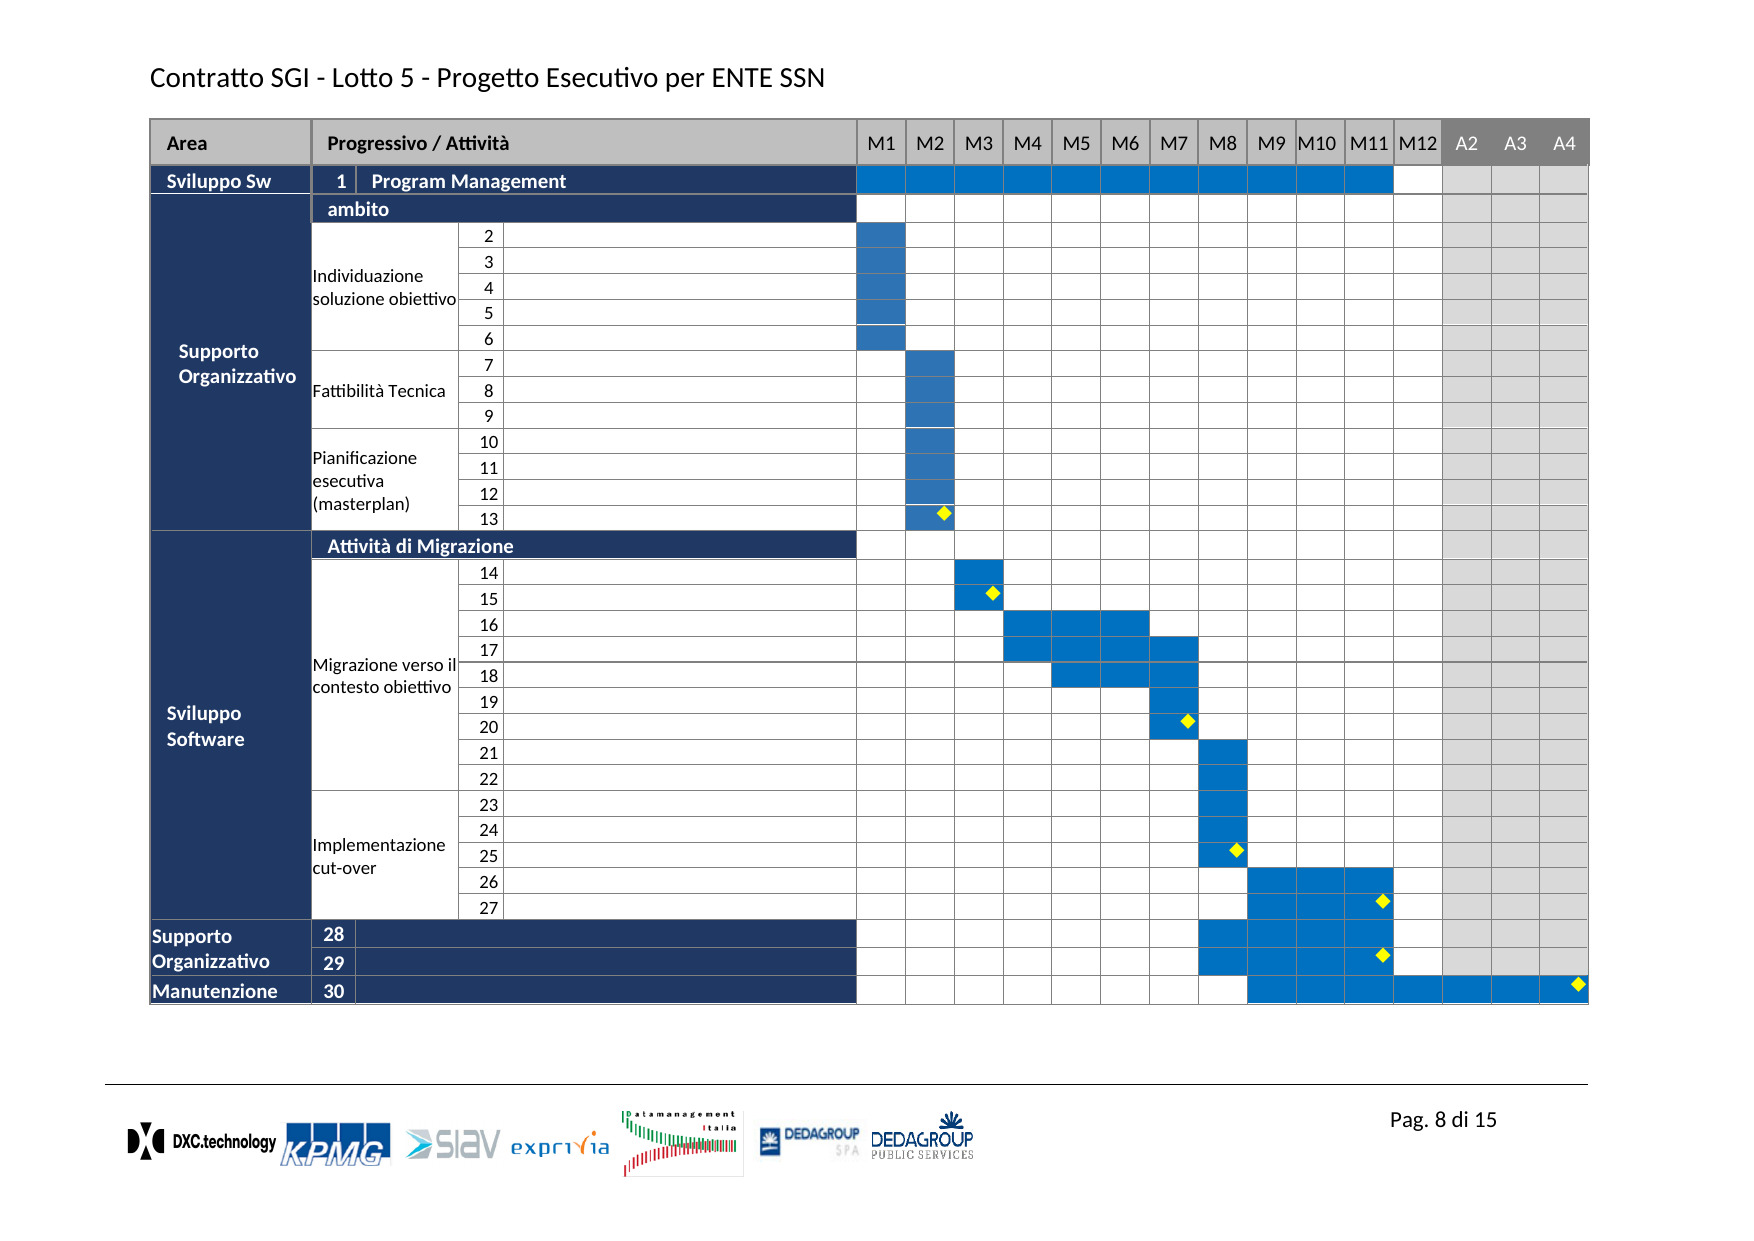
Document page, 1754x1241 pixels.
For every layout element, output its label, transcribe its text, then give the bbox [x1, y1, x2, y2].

table_cell [1443, 765, 1491, 790]
table_cell [1443, 843, 1491, 867]
table_cell [906, 377, 954, 402]
table_cell [955, 506, 1003, 530]
table_cell [1004, 611, 1051, 636]
table_cell [1540, 764, 1588, 790]
table_cell [1150, 740, 1198, 764]
table_cell 26 [459, 868, 503, 893]
table_cell [857, 611, 905, 636]
table_cell [1004, 454, 1051, 479]
table_cell [1540, 164, 1588, 193]
table_cell [1004, 920, 1051, 947]
table_cell [1540, 713, 1588, 739]
table_cell [1052, 377, 1100, 402]
table_cell [1540, 222, 1588, 247]
table_header M2 [907, 120, 953, 164]
table_cell 28 [312, 920, 355, 947]
table_cell [1394, 531, 1442, 558]
table_cell 4 [459, 274, 503, 299]
table_cell [1443, 948, 1491, 975]
table_cell [955, 791, 1003, 816]
table_cell [1052, 429, 1100, 453]
table_cell [1394, 274, 1442, 299]
table_cell [1004, 765, 1051, 790]
table_cell [1297, 429, 1344, 453]
table_cell [1004, 560, 1051, 584]
table_cell [1101, 611, 1149, 636]
table_cell [1101, 714, 1149, 739]
table_cell [1443, 274, 1491, 299]
table_cell [1345, 166, 1393, 193]
table_cell [955, 843, 1003, 867]
table_cell [1052, 454, 1100, 479]
table_header M11 [1346, 120, 1393, 164]
table_cell [1443, 223, 1491, 247]
table_cell [1443, 663, 1491, 687]
table_cell [857, 637, 905, 661]
table_cell [1199, 223, 1247, 247]
table_cell [1199, 480, 1247, 504]
table_cell [1492, 688, 1539, 713]
table_cell [1443, 403, 1491, 427]
table_cell [1394, 195, 1442, 222]
table_cell [1199, 948, 1247, 975]
table_cell 15 [459, 585, 503, 610]
table_cell [1004, 976, 1051, 1003]
table_cell [1492, 166, 1539, 193]
table_cell [906, 791, 954, 816]
table_cell [1492, 300, 1539, 324]
table_cell [857, 248, 905, 273]
table_cell [1004, 688, 1051, 713]
table_cell 13 [459, 506, 503, 530]
table_cell [1345, 817, 1393, 842]
table_header A2 [1443, 120, 1490, 164]
table_cell [906, 894, 954, 919]
table_cell [1199, 195, 1247, 222]
table_cell [906, 454, 954, 479]
table_cell [1297, 976, 1344, 1003]
table_cell [1052, 195, 1100, 222]
table_cell [1297, 274, 1344, 299]
table_cell [857, 791, 905, 816]
table_cell [1297, 817, 1344, 842]
table_cell 9 [459, 403, 503, 427]
table_cell [1443, 585, 1491, 610]
picture [622, 1111, 744, 1177]
table_cell [504, 377, 856, 402]
table_cell [955, 377, 1003, 402]
table_cell [1540, 530, 1588, 558]
table_cell [906, 920, 954, 947]
table_cell [1004, 300, 1051, 324]
table_cell [1345, 637, 1393, 661]
table_cell [1150, 817, 1198, 842]
table_cell 8 [459, 377, 503, 402]
table_cell [1345, 195, 1393, 222]
table_cell [504, 248, 856, 273]
table_cell [857, 480, 905, 504]
table_cell [1004, 274, 1051, 299]
table_cell [1443, 531, 1491, 558]
table_cell [1443, 195, 1491, 222]
table_cell [504, 740, 856, 764]
table_cell [1248, 506, 1296, 530]
table_cell [1101, 920, 1149, 947]
table_cell [1345, 480, 1393, 504]
table_cell [857, 560, 905, 584]
table_cell [906, 326, 954, 350]
table_cell [1297, 506, 1344, 530]
table_cell [1394, 223, 1442, 247]
table_cell [1248, 817, 1296, 842]
table_cell [1052, 351, 1100, 376]
table_cell [1052, 740, 1100, 764]
table_cell [504, 868, 856, 893]
table_cell [1297, 195, 1344, 222]
table_cell 19 [459, 688, 503, 713]
table_cell [1052, 663, 1100, 687]
table_cell [1443, 740, 1491, 764]
table_cell [1199, 714, 1247, 739]
table_cell [1443, 611, 1491, 636]
table_cell [1199, 506, 1247, 530]
table_cell [1394, 351, 1442, 376]
table_cell [504, 560, 856, 584]
table_cell Migrazione verso il contesto obiettivo [312, 560, 458, 790]
table_cell [1394, 480, 1442, 504]
table_cell [1492, 560, 1539, 584]
table_cell [1345, 894, 1393, 919]
table_cell Supporto Organizzativo [151, 194, 311, 530]
table_cell [1345, 740, 1393, 764]
table_cell [955, 531, 1003, 558]
table_cell [955, 714, 1003, 739]
table_cell [504, 351, 856, 376]
table_cell [857, 300, 905, 324]
table_header A4 [1541, 120, 1588, 164]
table_cell [1394, 403, 1442, 427]
table_cell [1004, 894, 1051, 919]
table_cell [1004, 223, 1051, 247]
table_cell [906, 976, 954, 1003]
table_cell [1248, 274, 1296, 299]
table_cell [1199, 920, 1247, 947]
table_cell [1394, 637, 1442, 661]
table_cell [1052, 274, 1100, 299]
table_cell [1443, 480, 1491, 504]
table_cell [1394, 326, 1442, 350]
table_cell [1052, 166, 1100, 193]
table_cell [504, 585, 856, 610]
table_cell [955, 611, 1003, 636]
table_cell [955, 585, 1003, 610]
table_cell [1150, 223, 1198, 247]
table_header M4 [1004, 120, 1051, 164]
table_cell [1052, 868, 1100, 893]
table_cell [1297, 637, 1344, 661]
table_header M6 [1102, 120, 1149, 164]
table_cell [1540, 273, 1588, 299]
table_cell [1248, 637, 1296, 661]
table_cell [1248, 300, 1296, 324]
table_cell [1540, 479, 1588, 504]
table_cell [1101, 894, 1149, 919]
table_cell [1540, 350, 1588, 376]
table_header M9 [1248, 120, 1295, 164]
table_cell [1052, 765, 1100, 790]
table_cell [1492, 480, 1539, 504]
table_cell [1101, 300, 1149, 324]
table_cell [906, 765, 954, 790]
table_cell [504, 637, 856, 661]
table_cell [1004, 195, 1051, 222]
table_cell [1443, 688, 1491, 713]
table_cell [1248, 326, 1296, 350]
table_cell [1150, 377, 1198, 402]
table_cell [1345, 714, 1393, 739]
table_cell [955, 868, 1003, 893]
table_cell [1492, 843, 1539, 867]
table_cell [1052, 223, 1100, 247]
table_cell [1297, 791, 1344, 816]
table_cell [1248, 377, 1296, 402]
table_cell [1540, 842, 1588, 867]
table_cell [1101, 454, 1149, 479]
table_cell [1101, 637, 1149, 661]
table_cell [1199, 585, 1247, 610]
table_cell Manutenzione [151, 976, 311, 1003]
table_cell [1248, 429, 1296, 453]
table_header M3 [955, 120, 1002, 164]
table_cell [1101, 223, 1149, 247]
table_cell [1004, 817, 1051, 842]
table_cell [1540, 505, 1588, 530]
table_cell [1345, 248, 1393, 273]
table_cell [955, 765, 1003, 790]
table_cell [1150, 894, 1198, 919]
table_cell [1345, 506, 1393, 530]
table_cell ambito [313, 195, 856, 222]
table_cell [1101, 506, 1149, 530]
table_cell [1150, 274, 1198, 299]
table_cell [1297, 403, 1344, 427]
table_header M1 [858, 120, 905, 164]
table_cell [504, 688, 856, 713]
table_cell [1101, 377, 1149, 402]
table_cell [1150, 585, 1198, 610]
table_header M10 [1297, 120, 1344, 164]
table_cell [955, 274, 1003, 299]
table_cell [1297, 948, 1344, 975]
table_cell [1150, 166, 1198, 193]
table_cell [1443, 506, 1491, 530]
table_cell [1540, 816, 1588, 842]
table_cell [1004, 248, 1051, 273]
table_cell [857, 868, 905, 893]
table_cell [1004, 506, 1051, 530]
table_cell [1199, 976, 1247, 1003]
table_cell [1101, 948, 1149, 975]
table_cell [504, 791, 856, 816]
table_cell [1052, 300, 1100, 324]
table_cell [1297, 300, 1344, 324]
table_cell [1297, 351, 1344, 376]
table_cell 7 [459, 351, 503, 376]
table_cell [1540, 453, 1588, 479]
table_cell [955, 248, 1003, 273]
table_cell Supporto Organizzativo [151, 920, 311, 975]
table_cell [1248, 714, 1296, 739]
table_cell [906, 429, 954, 453]
table_cell [857, 403, 905, 427]
table_cell [1052, 688, 1100, 713]
table_cell [1297, 377, 1344, 402]
table_cell [504, 300, 856, 324]
table_cell 22 [459, 765, 503, 790]
table_cell [955, 195, 1003, 222]
table_cell [906, 585, 954, 610]
table_cell [1199, 531, 1247, 558]
table_cell [857, 920, 905, 947]
table_cell [504, 663, 856, 687]
table_cell [504, 326, 856, 350]
picture [753, 1111, 973, 1162]
table_cell [857, 377, 905, 402]
table_cell [906, 817, 954, 842]
table_cell [1248, 948, 1296, 975]
table_cell [1394, 976, 1442, 1003]
table_cell [1492, 326, 1539, 350]
table_cell [1492, 637, 1539, 661]
table_cell [1297, 765, 1344, 790]
table_cell [1150, 948, 1198, 975]
table_cell [1150, 868, 1198, 893]
table_cell [955, 300, 1003, 324]
table_cell [857, 223, 905, 247]
table_cell 27 [459, 894, 503, 919]
table_cell [1052, 920, 1100, 947]
table_cell [1199, 274, 1247, 299]
table_cell [1540, 947, 1588, 975]
table_cell [857, 531, 905, 558]
table_header M12 [1395, 120, 1441, 164]
table_cell [1248, 195, 1296, 222]
table_cell [1443, 920, 1491, 947]
table_cell [857, 948, 905, 975]
table_cell [1150, 714, 1198, 739]
table_cell [1101, 843, 1149, 867]
table_cell [1004, 948, 1051, 975]
table_cell [1394, 663, 1442, 687]
table_cell [906, 223, 954, 247]
picture [400, 1121, 503, 1165]
table_cell [1004, 480, 1051, 504]
table_cell [1394, 948, 1442, 975]
table_cell [1394, 688, 1442, 713]
table_cell [857, 894, 905, 919]
table_cell [1004, 531, 1051, 558]
table_cell [1150, 531, 1198, 558]
table_cell [955, 740, 1003, 764]
table_cell [1052, 714, 1100, 739]
table_cell [1394, 817, 1442, 842]
table_cell [955, 454, 1003, 479]
table_cell [1248, 166, 1296, 193]
table_cell [504, 223, 856, 247]
table_cell [1540, 428, 1588, 453]
table_cell [1004, 326, 1051, 350]
table_cell [1540, 867, 1588, 893]
table_cell [1248, 560, 1296, 584]
table_cell [1443, 791, 1491, 816]
table_cell Sviluppo Software [151, 531, 311, 919]
table_cell [857, 274, 905, 299]
table_cell Attività di Migrazione [312, 531, 856, 558]
table_cell [1345, 868, 1393, 893]
table_cell 3 [459, 248, 503, 273]
table_cell [1492, 223, 1539, 247]
picture [511, 1130, 609, 1157]
table_cell [1004, 403, 1051, 427]
table_cell [906, 843, 954, 867]
table_cell [1297, 585, 1344, 610]
table_cell [955, 403, 1003, 427]
table_cell [906, 868, 954, 893]
table_cell [1248, 248, 1296, 273]
table_cell [1540, 584, 1588, 610]
table_cell [1248, 585, 1296, 610]
table_cell [1394, 714, 1442, 739]
table_cell [1492, 585, 1539, 610]
table_cell [1443, 714, 1491, 739]
table_cell [857, 506, 905, 530]
table_cell [1492, 429, 1539, 453]
table_cell [1297, 248, 1344, 273]
table_cell [1540, 790, 1588, 816]
table_cell [1101, 248, 1149, 273]
table_cell [906, 948, 954, 975]
table_cell [1150, 663, 1198, 687]
table_cell [356, 948, 856, 975]
table_cell [1101, 326, 1149, 350]
table_cell [955, 817, 1003, 842]
table_cell [857, 351, 905, 376]
table_cell [1540, 299, 1588, 324]
table_cell [1492, 894, 1539, 919]
table_cell [1052, 894, 1100, 919]
table_cell [1150, 637, 1198, 661]
table_cell [1540, 919, 1588, 947]
table_cell [1052, 531, 1100, 558]
table_cell [857, 843, 905, 867]
table_cell [1052, 326, 1100, 350]
table_cell [1004, 714, 1051, 739]
table_cell [1297, 663, 1344, 687]
table_cell [1150, 480, 1198, 504]
table_cell [1101, 531, 1149, 558]
table_cell [1248, 976, 1296, 1003]
table_cell [1199, 403, 1247, 427]
table_cell [1052, 585, 1100, 610]
table_cell [857, 166, 905, 193]
table_cell [1443, 560, 1491, 584]
table_cell [955, 351, 1003, 376]
table_cell [906, 195, 954, 222]
table_cell [1492, 868, 1539, 893]
table_cell [1101, 195, 1149, 222]
table_cell [906, 714, 954, 739]
table_cell [504, 403, 856, 427]
table_cell [1248, 765, 1296, 790]
table_cell [955, 326, 1003, 350]
table_cell [1297, 894, 1344, 919]
table_cell [857, 429, 905, 453]
table_cell [504, 454, 856, 479]
table_cell [1150, 611, 1198, 636]
table_cell [1150, 843, 1198, 867]
table_cell [1345, 377, 1393, 402]
table_cell [1101, 351, 1149, 376]
table_cell [955, 920, 1003, 947]
picture [280, 1122, 393, 1166]
table_cell [1443, 454, 1491, 479]
table_cell [1150, 454, 1198, 479]
table_cell [1101, 791, 1149, 816]
table_cell [1443, 976, 1491, 1003]
table_cell 23 [459, 791, 503, 816]
table_cell [1297, 454, 1344, 479]
table_cell [955, 223, 1003, 247]
table_cell [1248, 843, 1296, 867]
table_cell [1004, 868, 1051, 893]
table_cell [1345, 585, 1393, 610]
table_cell [955, 166, 1003, 193]
table_cell [1492, 948, 1539, 975]
table_cell [1101, 585, 1149, 610]
table_cell [1150, 920, 1198, 947]
table_cell [1052, 948, 1100, 975]
table_cell [1248, 868, 1296, 893]
table_cell [1248, 894, 1296, 919]
table_cell [1052, 817, 1100, 842]
table_header A3 [1492, 120, 1539, 164]
table_cell [1540, 247, 1588, 273]
table_cell [1199, 765, 1247, 790]
table_cell [857, 714, 905, 739]
table_cell [1101, 429, 1149, 453]
table_cell [1443, 351, 1491, 376]
table_cell Fattibilità Tecnica [312, 351, 458, 427]
table_cell [1540, 559, 1588, 584]
table_header M5 [1053, 120, 1100, 164]
table_cell [1004, 740, 1051, 764]
table_cell [955, 894, 1003, 919]
table_cell [1297, 326, 1344, 350]
table_cell 2 [459, 223, 503, 247]
table_cell [1101, 663, 1149, 687]
table_cell [906, 248, 954, 273]
table_cell [1150, 688, 1198, 713]
table_cell 24 [459, 817, 503, 842]
table_cell [1297, 868, 1344, 893]
table_cell [1101, 688, 1149, 713]
table_cell [1052, 976, 1100, 1003]
table_cell [1150, 560, 1198, 584]
table_cell [1345, 454, 1393, 479]
table_cell [1004, 663, 1051, 687]
table_cell [906, 560, 954, 584]
table_cell 29 [312, 948, 355, 975]
table_cell [1297, 611, 1344, 636]
table_cell [1345, 531, 1393, 558]
table_cell 30 [312, 976, 355, 1003]
table_cell [1150, 506, 1198, 530]
table_cell [1101, 817, 1149, 842]
table_cell [1297, 166, 1344, 193]
table_cell Program Management [357, 166, 856, 193]
table_cell [1345, 223, 1393, 247]
table_cell [1345, 274, 1393, 299]
table_cell [955, 480, 1003, 504]
table_cell [1394, 377, 1442, 402]
table_cell 11 [459, 454, 503, 479]
table_cell [1443, 637, 1491, 661]
table_cell [1052, 637, 1100, 661]
table_cell [1394, 166, 1442, 193]
table_cell 17 [459, 637, 503, 661]
table_cell [1394, 506, 1442, 530]
table_cell [955, 948, 1003, 975]
table_cell [1199, 248, 1247, 273]
table_cell [1101, 976, 1149, 1003]
table_cell 14 [459, 560, 503, 584]
table_cell 25 [459, 843, 503, 867]
table_cell [1150, 976, 1198, 1003]
table_cell [1248, 663, 1296, 687]
table_cell [356, 920, 856, 947]
table_cell [1492, 714, 1539, 739]
table_cell [1443, 817, 1491, 842]
table_cell [955, 663, 1003, 687]
table_cell [1150, 429, 1198, 453]
table_cell 10 [459, 429, 503, 453]
table_cell [1394, 843, 1442, 867]
table_cell [906, 351, 954, 376]
table_cell 18 [459, 663, 503, 687]
table_cell [906, 506, 954, 530]
table_cell [1443, 166, 1491, 193]
table_cell [1345, 300, 1393, 324]
table_cell [906, 403, 954, 427]
table_cell [1248, 403, 1296, 427]
table_cell [955, 637, 1003, 661]
table_cell [1199, 868, 1247, 893]
table_cell [1394, 248, 1442, 273]
table_cell [504, 817, 856, 842]
table_cell [1248, 740, 1296, 764]
table_cell [1492, 740, 1539, 764]
table_cell [1297, 223, 1344, 247]
table_cell [1540, 661, 1588, 687]
table_cell [1443, 377, 1491, 402]
table_cell 20 [459, 714, 503, 739]
table_cell [1150, 765, 1198, 790]
table_cell [1199, 817, 1247, 842]
table_cell [1492, 195, 1539, 222]
table_cell [1492, 791, 1539, 816]
table_cell [955, 560, 1003, 584]
table_cell [1199, 894, 1247, 919]
table_cell [906, 166, 954, 193]
table_cell [1492, 351, 1539, 376]
table_cell [1150, 403, 1198, 427]
table_cell [1199, 300, 1247, 324]
table_cell [1443, 894, 1491, 919]
table_cell [1052, 480, 1100, 504]
table_cell [1004, 351, 1051, 376]
table_cell [1248, 688, 1296, 713]
table_cell [1394, 740, 1442, 764]
table_cell [1394, 560, 1442, 584]
table_cell [1540, 402, 1588, 427]
table_cell Implementazione cut-over [312, 791, 458, 919]
table_cell [906, 663, 954, 687]
table_cell [1492, 506, 1539, 530]
table_cell [1540, 193, 1588, 222]
table_header Area [151, 120, 310, 164]
table_cell [1492, 403, 1539, 427]
table_cell Sviluppo Sw [151, 166, 310, 193]
table_cell [1394, 585, 1442, 610]
table_cell [1492, 765, 1539, 790]
table_cell [1004, 429, 1051, 453]
table_cell [955, 976, 1003, 1003]
table_cell [1052, 843, 1100, 867]
table_cell 6 [459, 326, 503, 350]
table_cell [1150, 791, 1198, 816]
table_cell [1101, 274, 1149, 299]
table_cell [1492, 274, 1539, 299]
table_cell [1345, 791, 1393, 816]
table_cell [504, 765, 856, 790]
table_cell [356, 976, 856, 1003]
table_cell [1101, 740, 1149, 764]
table_cell [1492, 454, 1539, 479]
table_cell [1297, 688, 1344, 713]
table_cell [1199, 351, 1247, 376]
table_cell [1101, 403, 1149, 427]
table_cell [857, 326, 905, 350]
table_cell 12 [459, 480, 503, 504]
table_cell [1540, 636, 1588, 661]
table_cell [1297, 843, 1344, 867]
table_cell [1492, 248, 1539, 273]
table_cell [1540, 739, 1588, 764]
table_header Progressivo / Attività [313, 120, 856, 164]
table_cell [1540, 610, 1588, 636]
table_cell [504, 714, 856, 739]
table_cell [1540, 325, 1588, 350]
table_cell [504, 429, 856, 453]
table_header M8 [1199, 120, 1246, 164]
table_cell [1101, 868, 1149, 893]
table_cell [1443, 868, 1491, 893]
table_cell [857, 688, 905, 713]
table_cell [1443, 429, 1491, 453]
table_cell 5 [459, 300, 503, 324]
table_cell [1248, 351, 1296, 376]
table_cell [1199, 637, 1247, 661]
table_cell [1297, 920, 1344, 947]
table_cell [1394, 300, 1442, 324]
table_cell [857, 976, 905, 1003]
table_cell [1004, 791, 1051, 816]
table_cell [504, 274, 856, 299]
table_cell [1345, 560, 1393, 584]
table_cell [1101, 480, 1149, 504]
table_cell [1297, 714, 1344, 739]
table_cell [1248, 920, 1296, 947]
table_cell [857, 817, 905, 842]
table_cell [1297, 480, 1344, 504]
table_cell [1297, 531, 1344, 558]
table_cell [1540, 975, 1588, 1003]
table_cell [1394, 920, 1442, 947]
table_cell [1540, 893, 1588, 919]
table_cell [1248, 791, 1296, 816]
table_cell [1492, 817, 1539, 842]
table_cell [1004, 637, 1051, 661]
table_cell [1004, 166, 1051, 193]
table_cell [906, 740, 954, 764]
table_cell [1443, 300, 1491, 324]
table_cell [1540, 376, 1588, 402]
table_cell Pianificazione esecutiva (masterplan) [312, 429, 458, 530]
table_cell [1443, 326, 1491, 350]
table_cell [1492, 611, 1539, 636]
table_cell 21 [459, 740, 503, 764]
table_cell [1004, 585, 1051, 610]
table_cell [1394, 454, 1442, 479]
table_cell [504, 480, 856, 504]
table_cell [1199, 429, 1247, 453]
table_cell [906, 637, 954, 661]
table_cell [857, 740, 905, 764]
table_cell [1345, 948, 1393, 975]
table_cell [1052, 248, 1100, 273]
table_cell [857, 195, 905, 222]
table_cell [1492, 531, 1539, 558]
table_cell [1345, 765, 1393, 790]
table_cell [1492, 663, 1539, 687]
table_cell [1052, 791, 1100, 816]
table_cell [906, 300, 954, 324]
table_cell Individuazione soluzione obiettivo [312, 223, 458, 350]
table_cell [1150, 351, 1198, 376]
table_cell [1345, 920, 1393, 947]
table_cell [1199, 611, 1247, 636]
table_cell [1199, 843, 1247, 867]
table_cell [1394, 791, 1442, 816]
table_cell [1394, 868, 1442, 893]
table_cell [1345, 351, 1393, 376]
table_cell 1 [313, 166, 355, 193]
table_cell [1394, 894, 1442, 919]
table_cell [1248, 531, 1296, 558]
table_cell [504, 843, 856, 867]
table_cell [1150, 300, 1198, 324]
table_cell [1394, 429, 1442, 453]
table_cell [1199, 166, 1247, 193]
table_cell [1394, 765, 1442, 790]
table_cell [504, 611, 856, 636]
table_cell [1052, 560, 1100, 584]
table_cell [1443, 248, 1491, 273]
table_cell [906, 688, 954, 713]
table_cell [1248, 611, 1296, 636]
table_cell [1297, 740, 1344, 764]
table_cell [857, 585, 905, 610]
table_cell [1345, 663, 1393, 687]
table_cell [906, 480, 954, 504]
table_cell [1345, 843, 1393, 867]
table_cell [1101, 560, 1149, 584]
table_cell [906, 611, 954, 636]
table_cell [1150, 248, 1198, 273]
table_cell [857, 454, 905, 479]
table_cell [1004, 377, 1051, 402]
table_cell [1052, 506, 1100, 530]
table_cell [955, 429, 1003, 453]
table_cell [1345, 429, 1393, 453]
table_cell [1345, 976, 1393, 1003]
table_cell [857, 765, 905, 790]
table_cell [1248, 223, 1296, 247]
table_cell [1248, 454, 1296, 479]
table_cell [1199, 791, 1247, 816]
table_cell [955, 688, 1003, 713]
table_cell [1101, 765, 1149, 790]
table_cell [1052, 611, 1100, 636]
table_cell [1345, 611, 1393, 636]
table_cell [906, 531, 954, 558]
table_cell [1492, 377, 1539, 402]
table_cell [1394, 611, 1442, 636]
table_cell [1199, 688, 1247, 713]
table_cell 16 [459, 611, 503, 636]
table_cell [1492, 976, 1539, 1003]
table_cell [1101, 166, 1149, 193]
table_cell [1150, 195, 1198, 222]
table_cell [1199, 740, 1247, 764]
table_cell [1345, 403, 1393, 427]
table_cell [1150, 326, 1198, 350]
table_cell [1199, 454, 1247, 479]
table_cell [504, 506, 856, 530]
table_cell [857, 663, 905, 687]
table_cell [906, 274, 954, 299]
table_cell [1199, 326, 1247, 350]
table_cell [1199, 663, 1247, 687]
table_cell [1248, 480, 1296, 504]
table_cell [504, 894, 856, 919]
table_cell [1345, 326, 1393, 350]
table_cell [1297, 560, 1344, 584]
table_cell [1199, 560, 1247, 584]
table_cell [1540, 687, 1588, 713]
table_cell [1345, 688, 1393, 713]
table_cell [1199, 377, 1247, 402]
table_cell [1004, 843, 1051, 867]
table_cell [1052, 403, 1100, 427]
table_header M7 [1151, 120, 1197, 164]
table_cell [1492, 920, 1539, 947]
